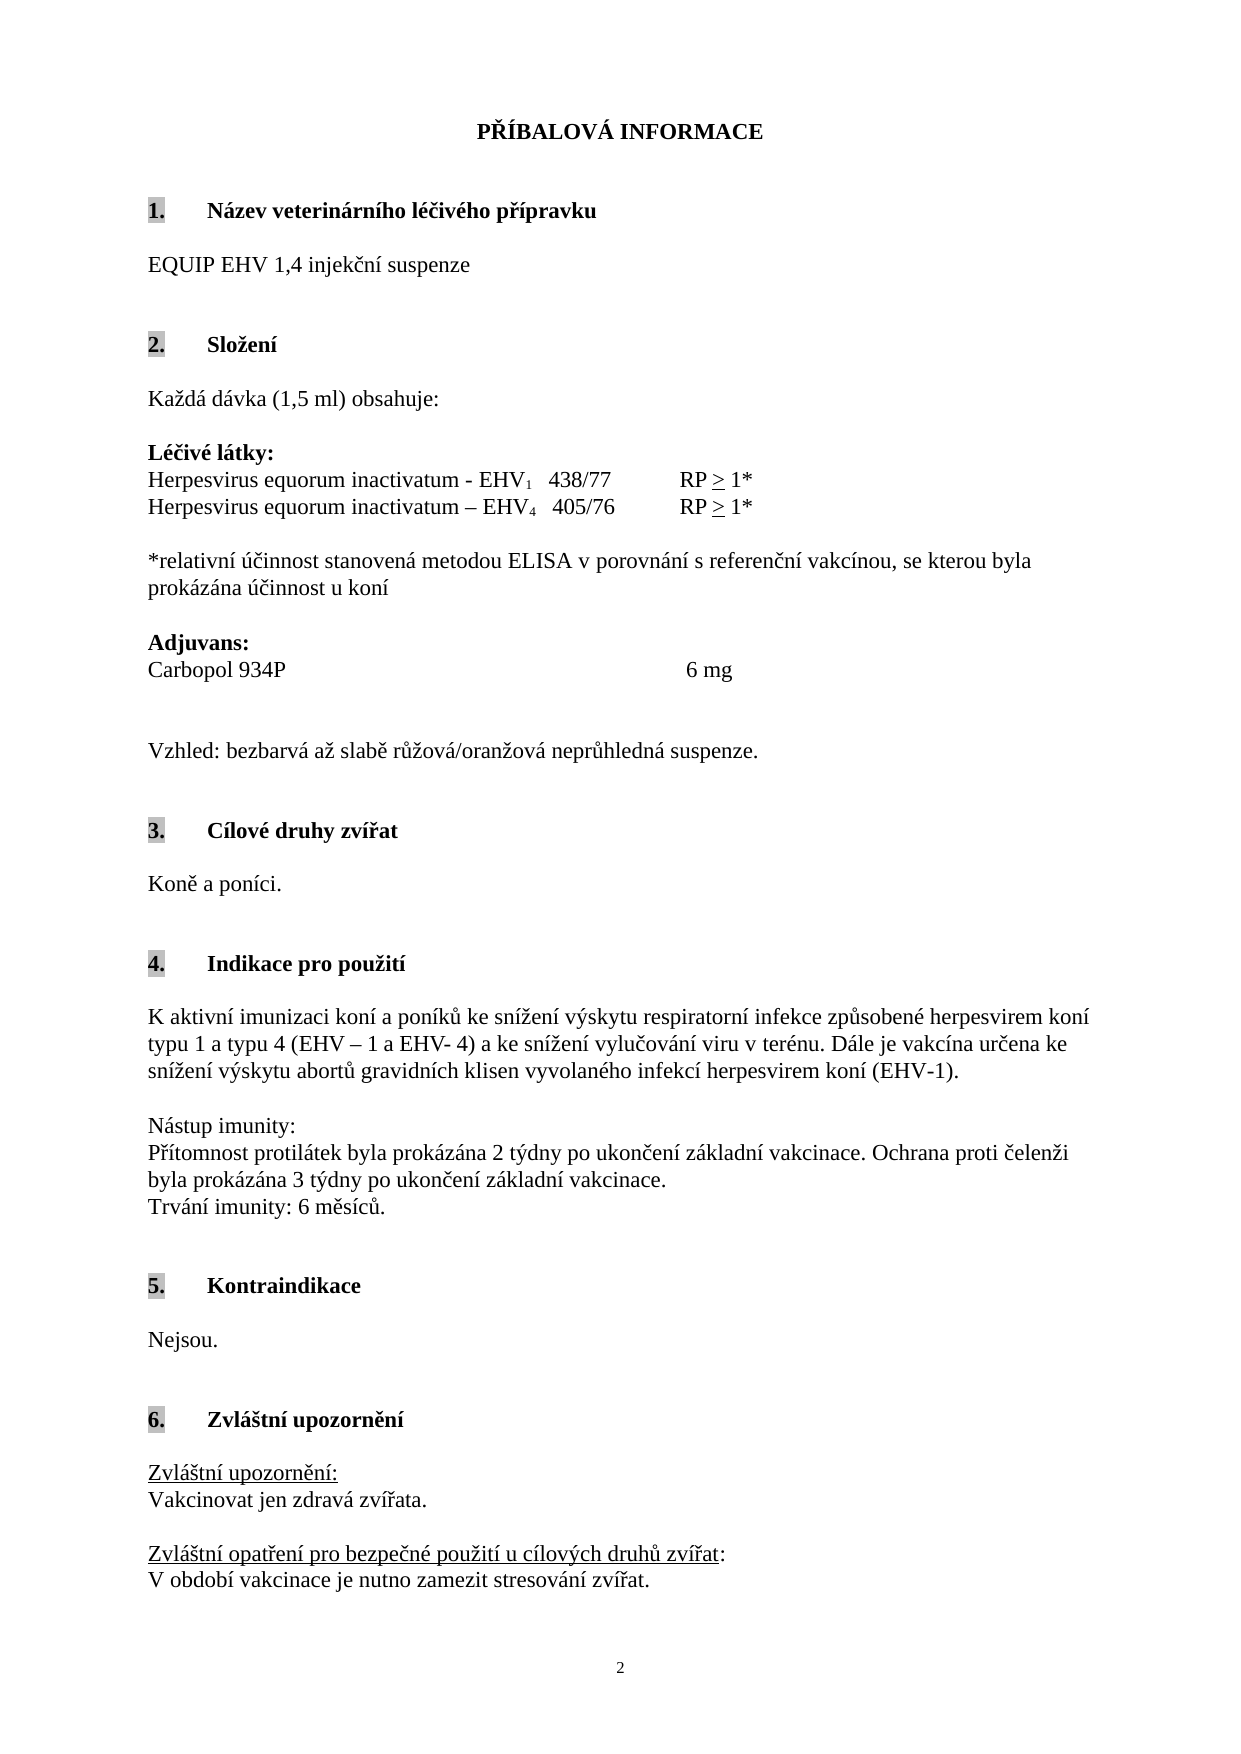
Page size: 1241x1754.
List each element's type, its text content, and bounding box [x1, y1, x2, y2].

list EQUIP EHV 1,4 injekční suspenze [148, 251, 1092, 278]
list Nejsou. [148, 1326, 1092, 1353]
text Nástup imunity: [148, 1111, 1092, 1138]
text 2. Složení [165, 331, 1092, 357]
text Trvání imunity: 6 měsíců. [148, 1193, 1092, 1220]
list Vzhled: bezbarvá až slabě růžová/oranžová neprůhledná suspenze. [148, 737, 1092, 764]
text K aktivní imunizaci koní a poníků ke snížení výskytu respiratorní infekce způsobené herpesvirem koní typu typu 4 (EHV – 1 a EHV- 4) a ke snížení vylučování viru v terénu. Dále je vakcína určena ke snížení výskytu abortů gravidních klisen vyvolaného infekcí herpesvirem koní (EHV-1). [148, 1003, 1092, 1084]
text PŘÍBALOVÁ INFORMACE [148, 118, 1092, 144]
text 4. Indikace pro použití [165, 950, 1092, 977]
text Koně a poníci. [148, 870, 1092, 897]
text Léčivé látky: [148, 439, 1092, 466]
text Zvláštní upozornění: [148, 1459, 1092, 1486]
text Herpesvirus equorum inactivatum - EHV1 438/77 RP > 1* [148, 466, 1092, 493]
list Vakcinovat jen zdravá zvířata. [148, 1486, 1092, 1513]
text 5. Kontraindikace [148, 1272, 1092, 1299]
text Každá dávka (1,5 ml) obsahuje: [148, 384, 1092, 412]
text Zvláštní opatření pro bezpečné použití u cílových druhů zvířat: [148, 1540, 1092, 1566]
text *relativní účinnost stanovená metodou ELISA v porovnání s referenční vakcínou, se kterou byla prokázána účinnost u koní [148, 547, 1092, 601]
text 1. Název veterinárního léčivého přípravku [165, 197, 1092, 223]
text Adjuvans: [148, 628, 1092, 655]
list V období vakcinace je nutno zamezit stresování zvířat. [148, 1566, 1092, 1593]
text Herpesvirus equorum inactivatum – EHV4 405/76 RP > 1* [148, 493, 1092, 520]
text 6. Zvláštní upozornění [165, 1406, 1092, 1433]
text Přítomnost protilátek byla prokázána 2 týdny po ukončení základní vakcinace. Ochrana proti čelenži byla prokázána 3 týdny po ukončení základní vakcinace. [148, 1138, 1092, 1193]
text 3. Cílové druhy zvířat [165, 817, 1092, 843]
text Carbopol 934P 6 mg [148, 655, 1092, 682]
